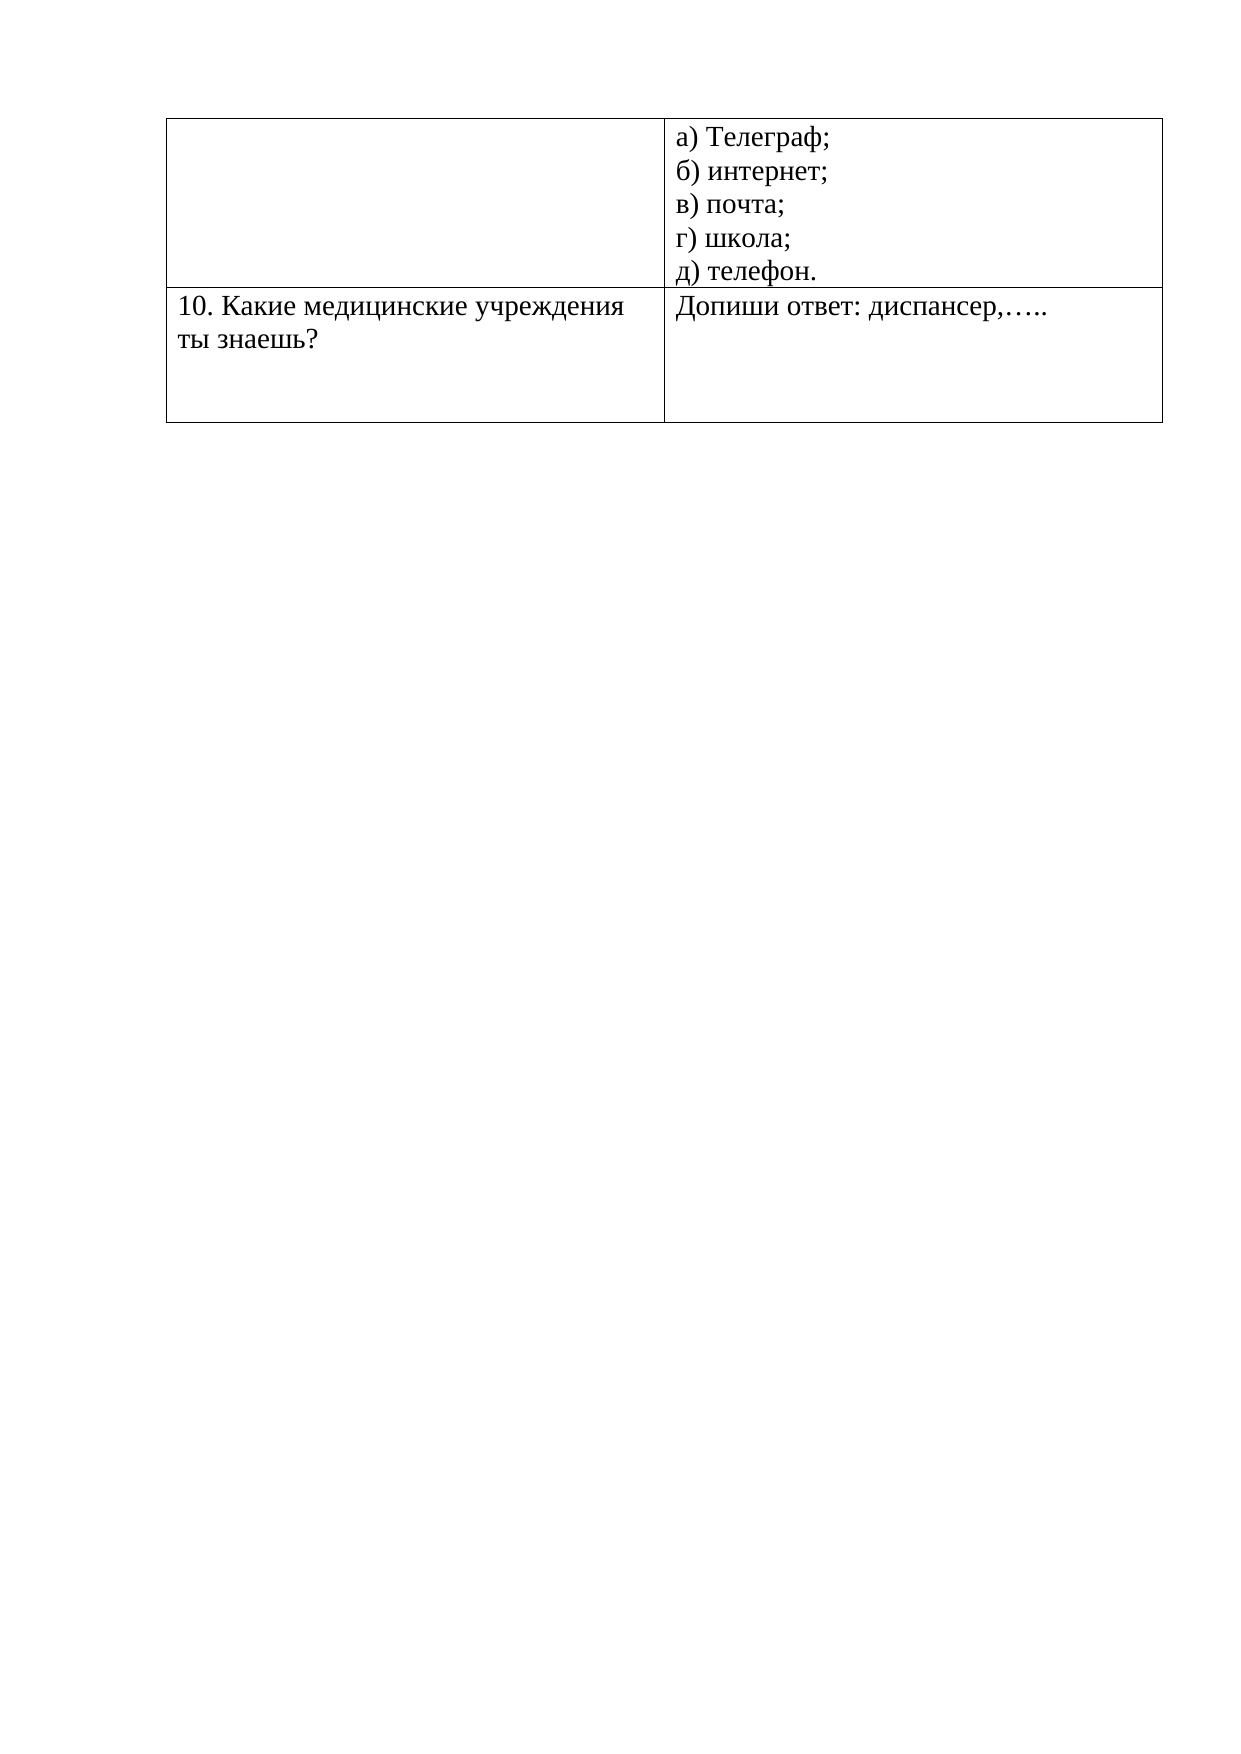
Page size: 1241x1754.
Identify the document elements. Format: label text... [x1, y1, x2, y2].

table_cell 10. Какие медицинские учреждения ты знаешь? [167, 288, 664, 422]
table_cell Допиши ответ: диспансер,….. [665, 288, 1162, 422]
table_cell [167, 119, 664, 287]
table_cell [665, 119, 1162, 287]
